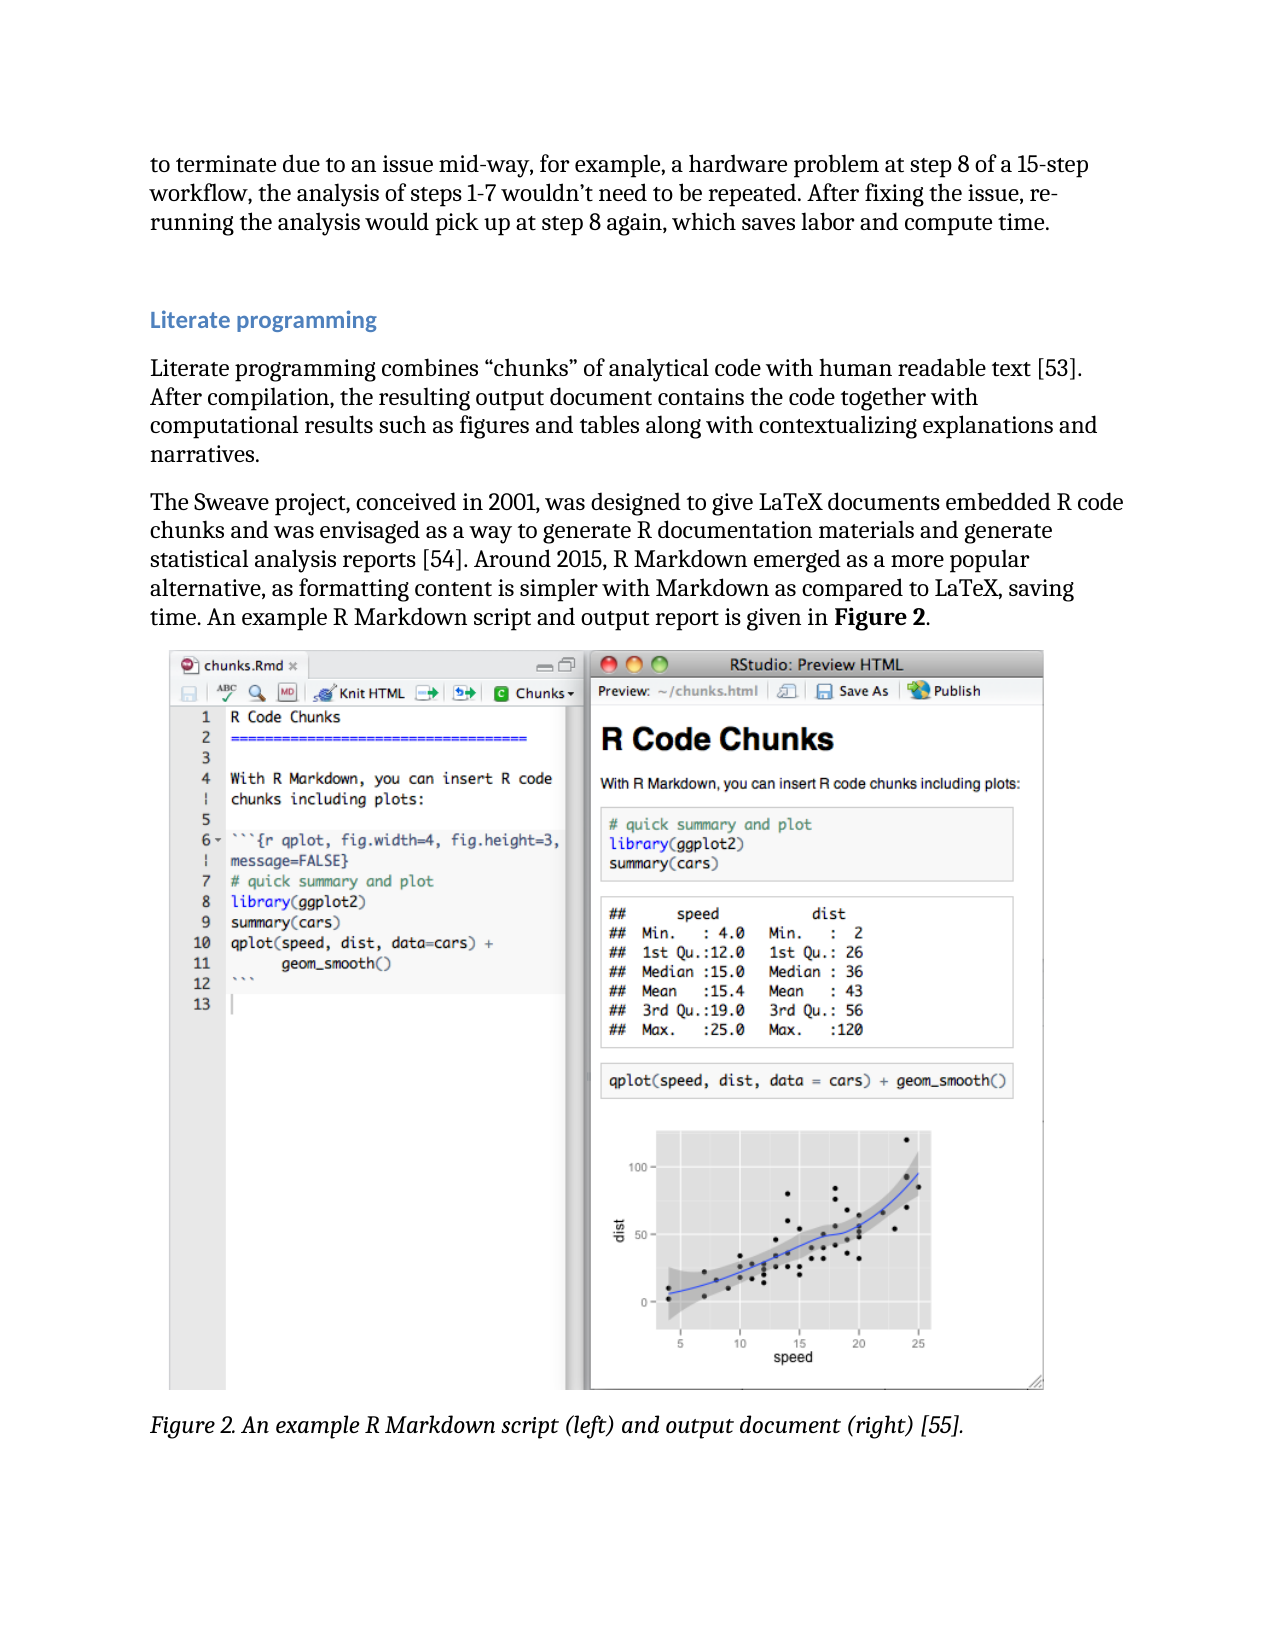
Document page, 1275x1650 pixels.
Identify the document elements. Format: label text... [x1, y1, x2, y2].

text The Sweave project, conceived in 2001, was designed to give LaTeX documents embedded R code chunks and was envisaged as a way to generate R documentation materials and generate statistical analysis reports [54]. Around 2015, R Markdown emerged as a more popular alternative, as formatting content is simpler with Markdown as compared to LaTeX, saving time. An example R Markdown script and output report is given in Figure 2. [150, 488, 1125, 631]
text Figure 2. An example R Markdown script (left) and output document (right) [55]. [150, 1411, 1125, 1439]
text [150, 150, 1125, 236]
subtitle Literate programming [150, 304, 1125, 335]
text Literate programming combines “chunks” of analytical code with human readable text [53]. After compilation, the resulting output document contains the code together with computational results such as figures and tables along with contextualizing explanations and narratives. [150, 354, 1125, 469]
picture [168, 650, 1044, 1390]
